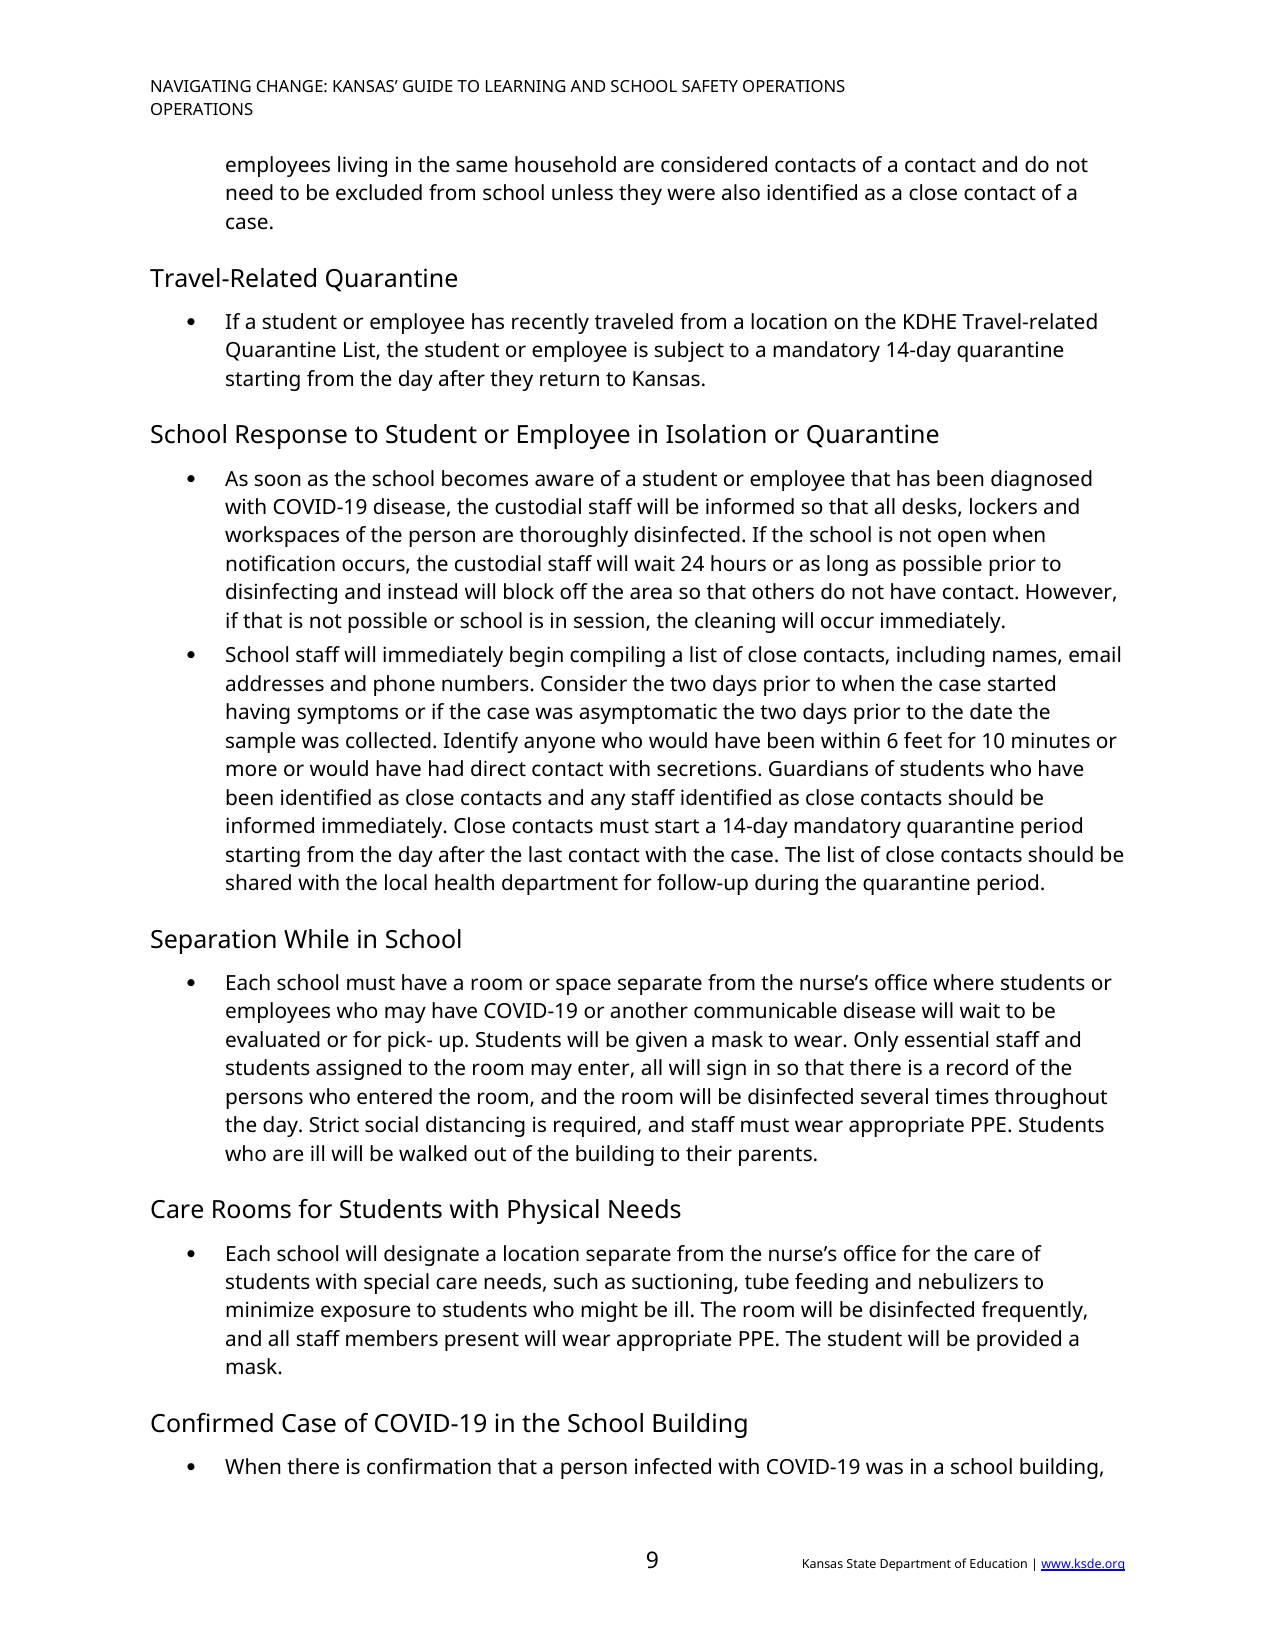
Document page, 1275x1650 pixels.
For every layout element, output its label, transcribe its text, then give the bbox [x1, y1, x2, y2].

subtitle Travel-Related Quarantine [150, 260, 1125, 294]
list Each school will designate a location separate from the nurse’s office for the care of students with special care needs, such as suctioning, tube feeding and nebulizers to minimize exposure to students who might be ill. The room will be disinfected frequently, and all staff members present will wear appropriate PPE. The student will be provided a mask. [187, 1239, 1125, 1381]
list As soon as the school becomes aware of a student or employee that has been diagnosed with COVID-19 disease, the custodial staff will be informed so that all desks, lockers and workspaces of the person are thoroughly disinfected. If the school is not open when notification occurs, the custodial staff will wait 24 hours or as long as possible prior to disinfecting and instead will block off the area so that others do not have contact. However, if that is not possible or school is in session, the cleaning will occur immediately. [187, 464, 1125, 634]
subtitle Separation While in School [150, 922, 1125, 956]
list If a student or employee has recently traveled from a location on the KDHE Travel-related Quarantine List, the student or employee is subject to a mandatory 14-day quarantine starting from the day after they return to Kansas. [187, 307, 1125, 392]
subtitle School Response to Student or Employee in Isolation or Quarantine [150, 417, 1125, 451]
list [187, 1452, 1125, 1481]
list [187, 150, 1125, 235]
subtitle Confirmed Case of COVID-19 in the School Building [150, 1406, 1125, 1440]
list Each school must have a room or space separate from the nurse’s office where students or employees who may have COVID-19 or another communicable disease will wait to be evaluated or for pick- up. Students will be given a mask to wear. Only essential staff and students assigned to the room may enter, all will sign in so that there is a record of the persons who entered the room, and the room will be disinfected several times throughout the day. Strict social distancing is required, and staff must wear appropriate PPE. Students who are ill will be walked out of the building to their parents. [187, 968, 1125, 1167]
subtitle Care Rooms for Students with Physical Needs [150, 1192, 1125, 1226]
list School staff will immediately begin compiling a list of close contacts, including names, email addresses and phone numbers. Consider the two days prior to when the case started having symptoms or if the case was asymptomatic the two days prior to the date the sample was collected. Identify anyone who would have been within 6 feet for 10 minutes or more or would have had direct contact with secretions. Guardians of students who have been identified as close contacts and any staff identified as close contacts should be informed immediately. Close contacts must start a 14-day mandatory quarantine period starting from the day after the last contact with the case. The list of close contacts should be shared with the local health department for follow-up during the quarantine period. [187, 641, 1125, 897]
